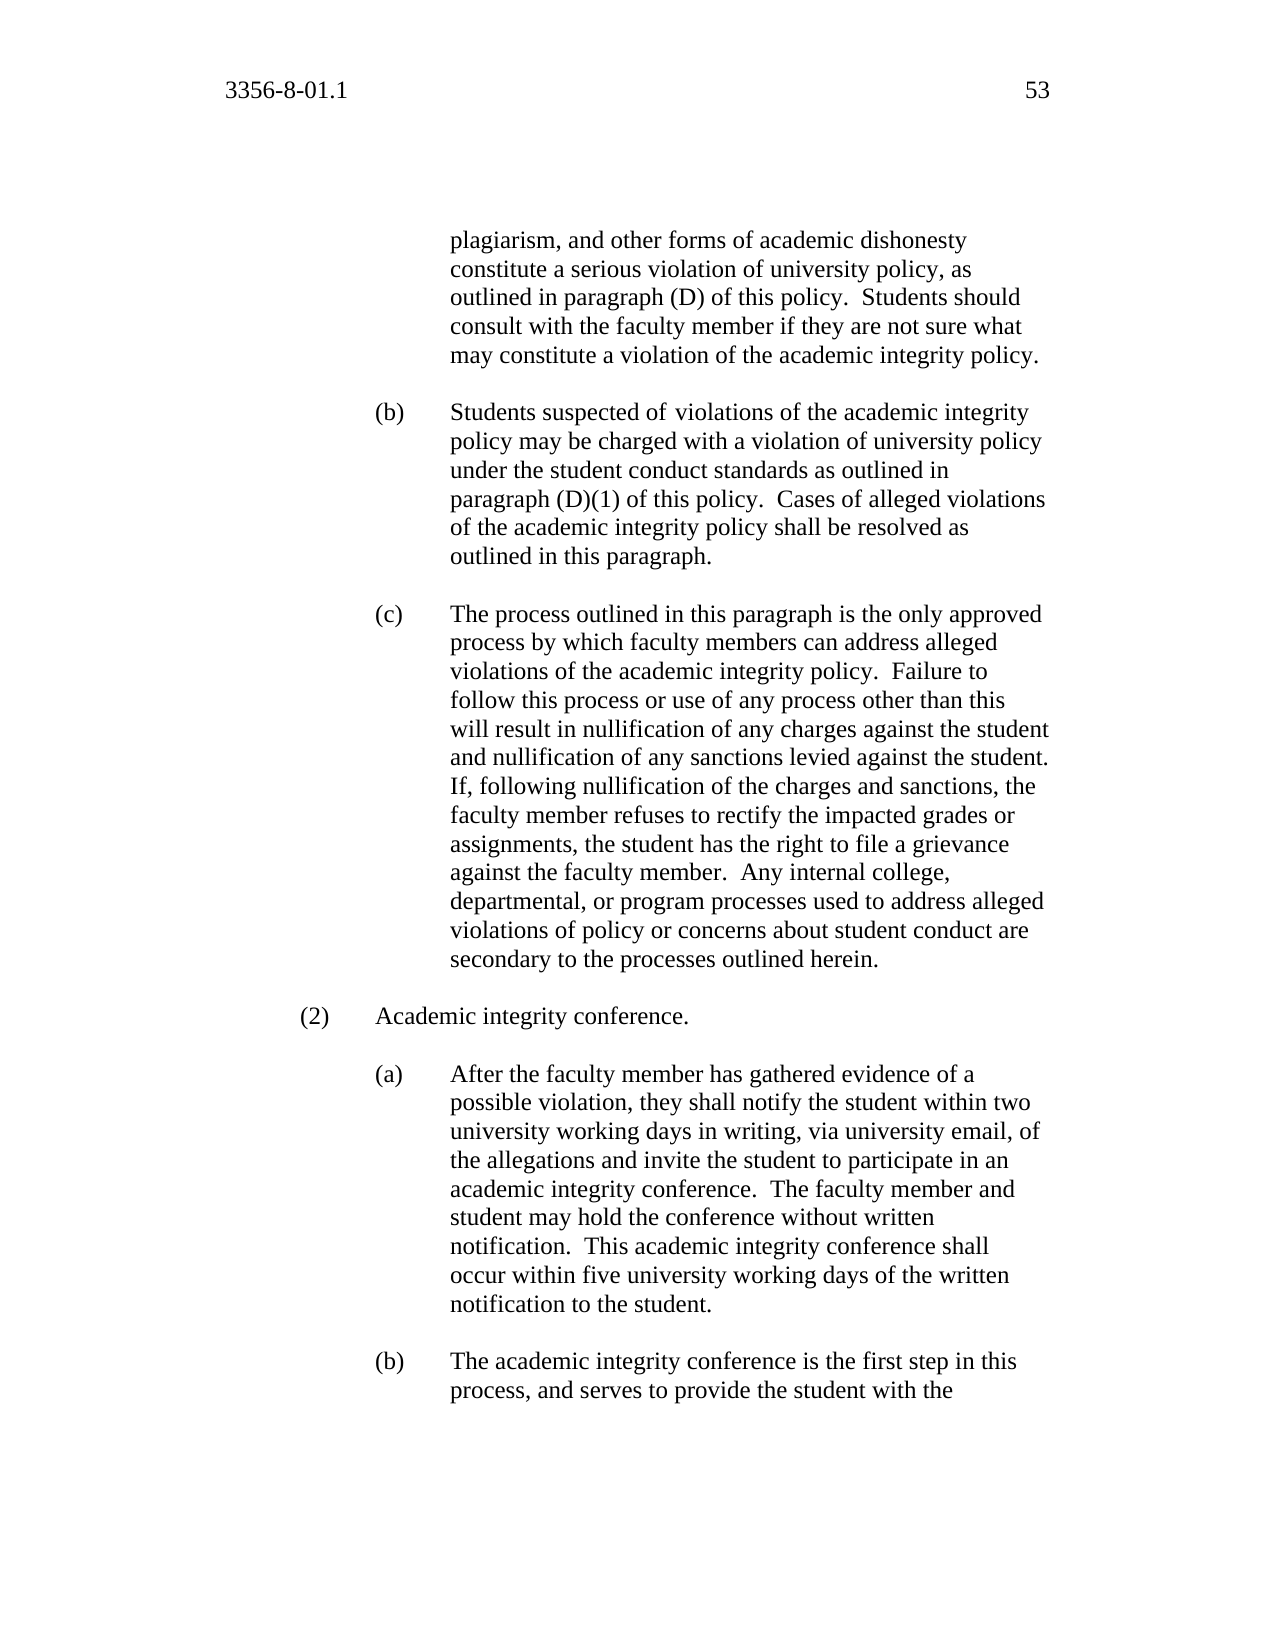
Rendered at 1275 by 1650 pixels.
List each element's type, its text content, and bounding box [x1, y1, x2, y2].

text (a) After the faculty member has gathered evidence of a possible violation, they shall notify the student within two university working days in writing, via university email, of the allegations and invite the student to participate in an academic integrity conference. The faculty member and student may hold the conference without written notification. This academic integrity conference shall occur within five university working days of the written notification to the student. [375, 1059, 1050, 1317]
text (c) The process outlined in this paragraph is the only approved process by which faculty members can address alleged violations of the academic integrity policy. Failure to follow this process or use of any process other than this will result in nullification of any charges against the student and nullification of any sanctions levied against the student. If, following nullification of the charges and sanctions, the faculty member refuses to rectify the impacted grades or assignments, the student has the right to file a grievance against the faculty member. Any internal college, departmental, or program processes used to address alleged violations of policy or concerns about student conduct are secondary to the processes outlined herein. [375, 599, 1050, 972]
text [375, 225, 1050, 369]
text (2) Academic integrity conference. [300, 1001, 1050, 1030]
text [375, 1346, 1050, 1404]
text (b) Students suspected of violations of the academic integrity policy may be charged with a violation of university policy under the student conduct standards as outlined in paragraph (D)(1) of this policy. Cases of alleged violations of the academic integrity policy shall be resolved as outlined in this paragraph. [375, 397, 1050, 570]
